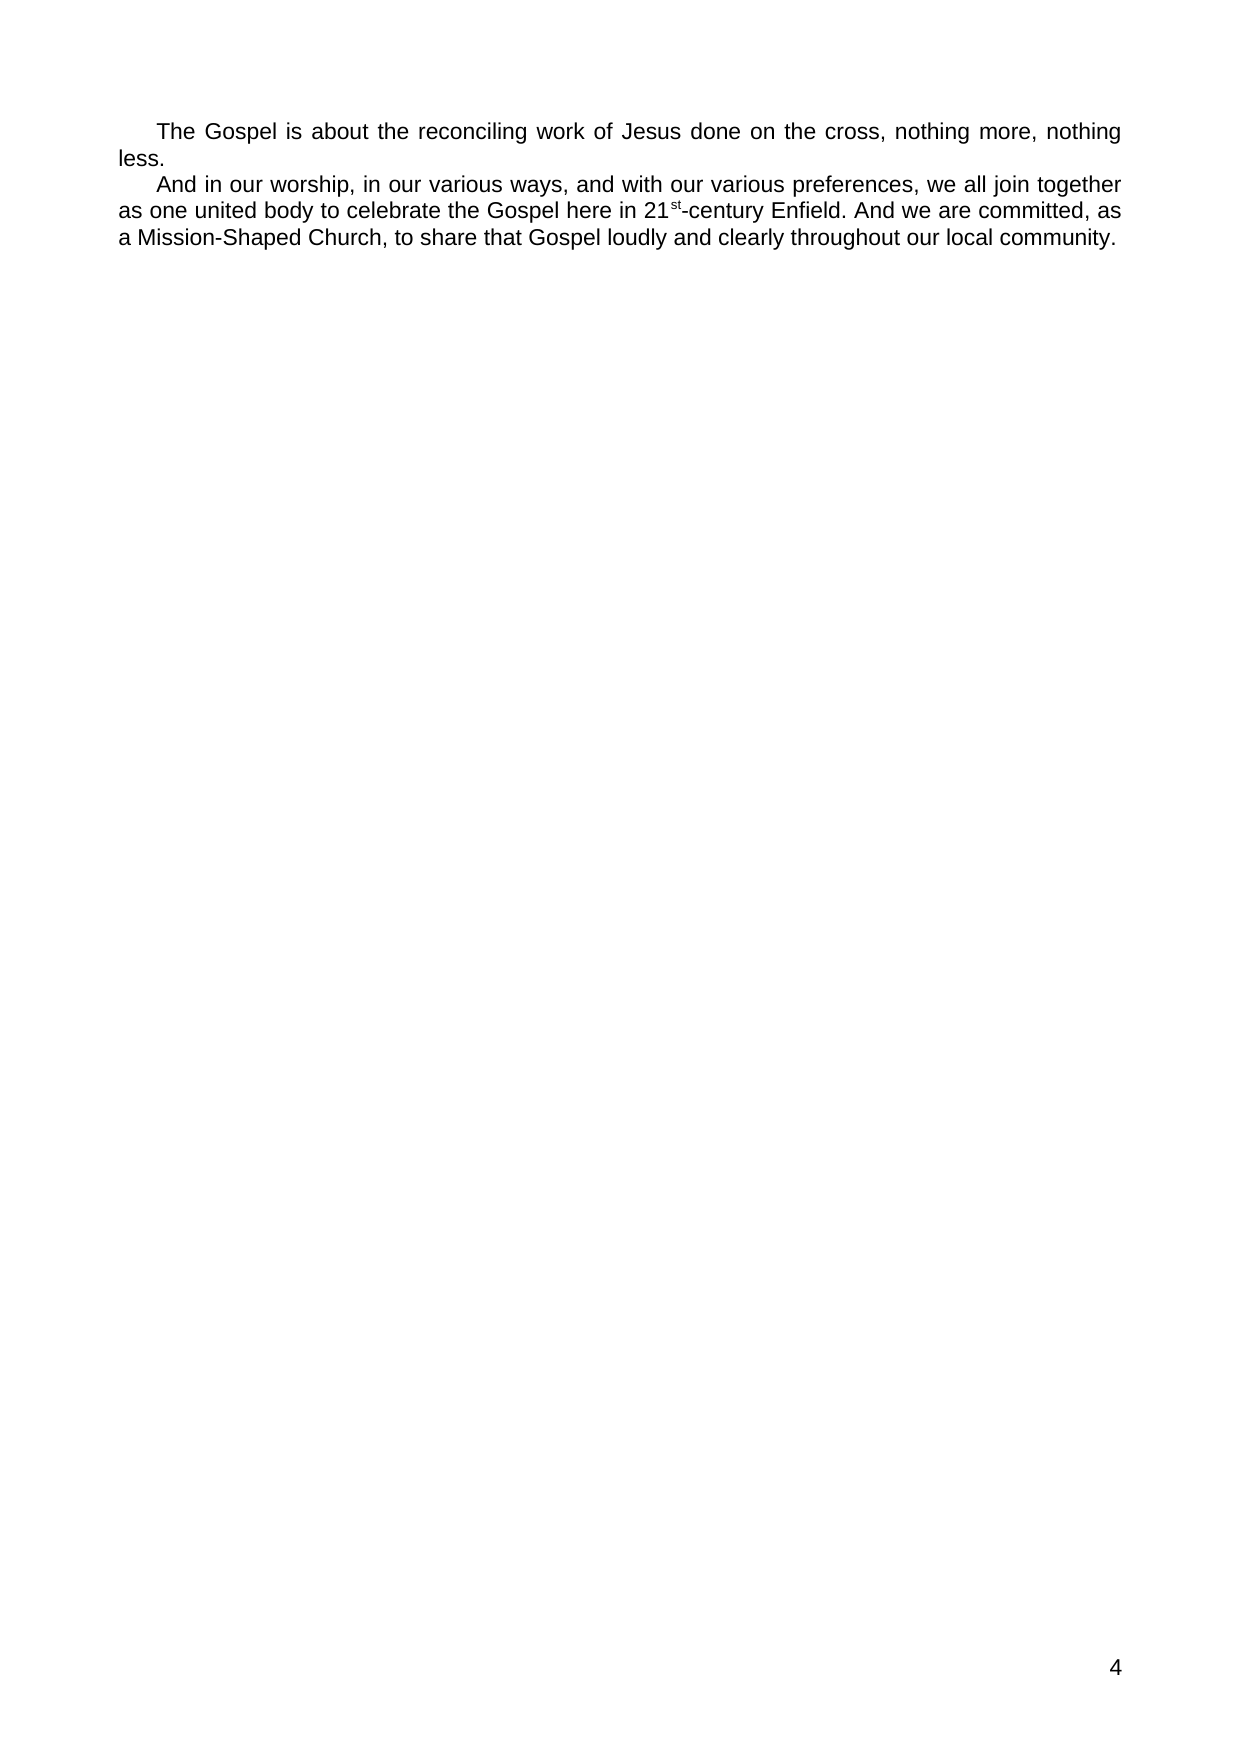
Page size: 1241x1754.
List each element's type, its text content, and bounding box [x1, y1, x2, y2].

text The Gospel is about the reconciling work of Jesus done on the cross, nothing more, nothing less. [118, 118, 1122, 171]
text And in our worship, in our various ways, and with our various preferences, we all join together as one united body to celebrate the Gospel here in 21st-century Enfield. And we are committed, as a Mission-Shaped Church, to share that Gospel loudly and clearly throughout our local community. [118, 171, 1122, 250]
